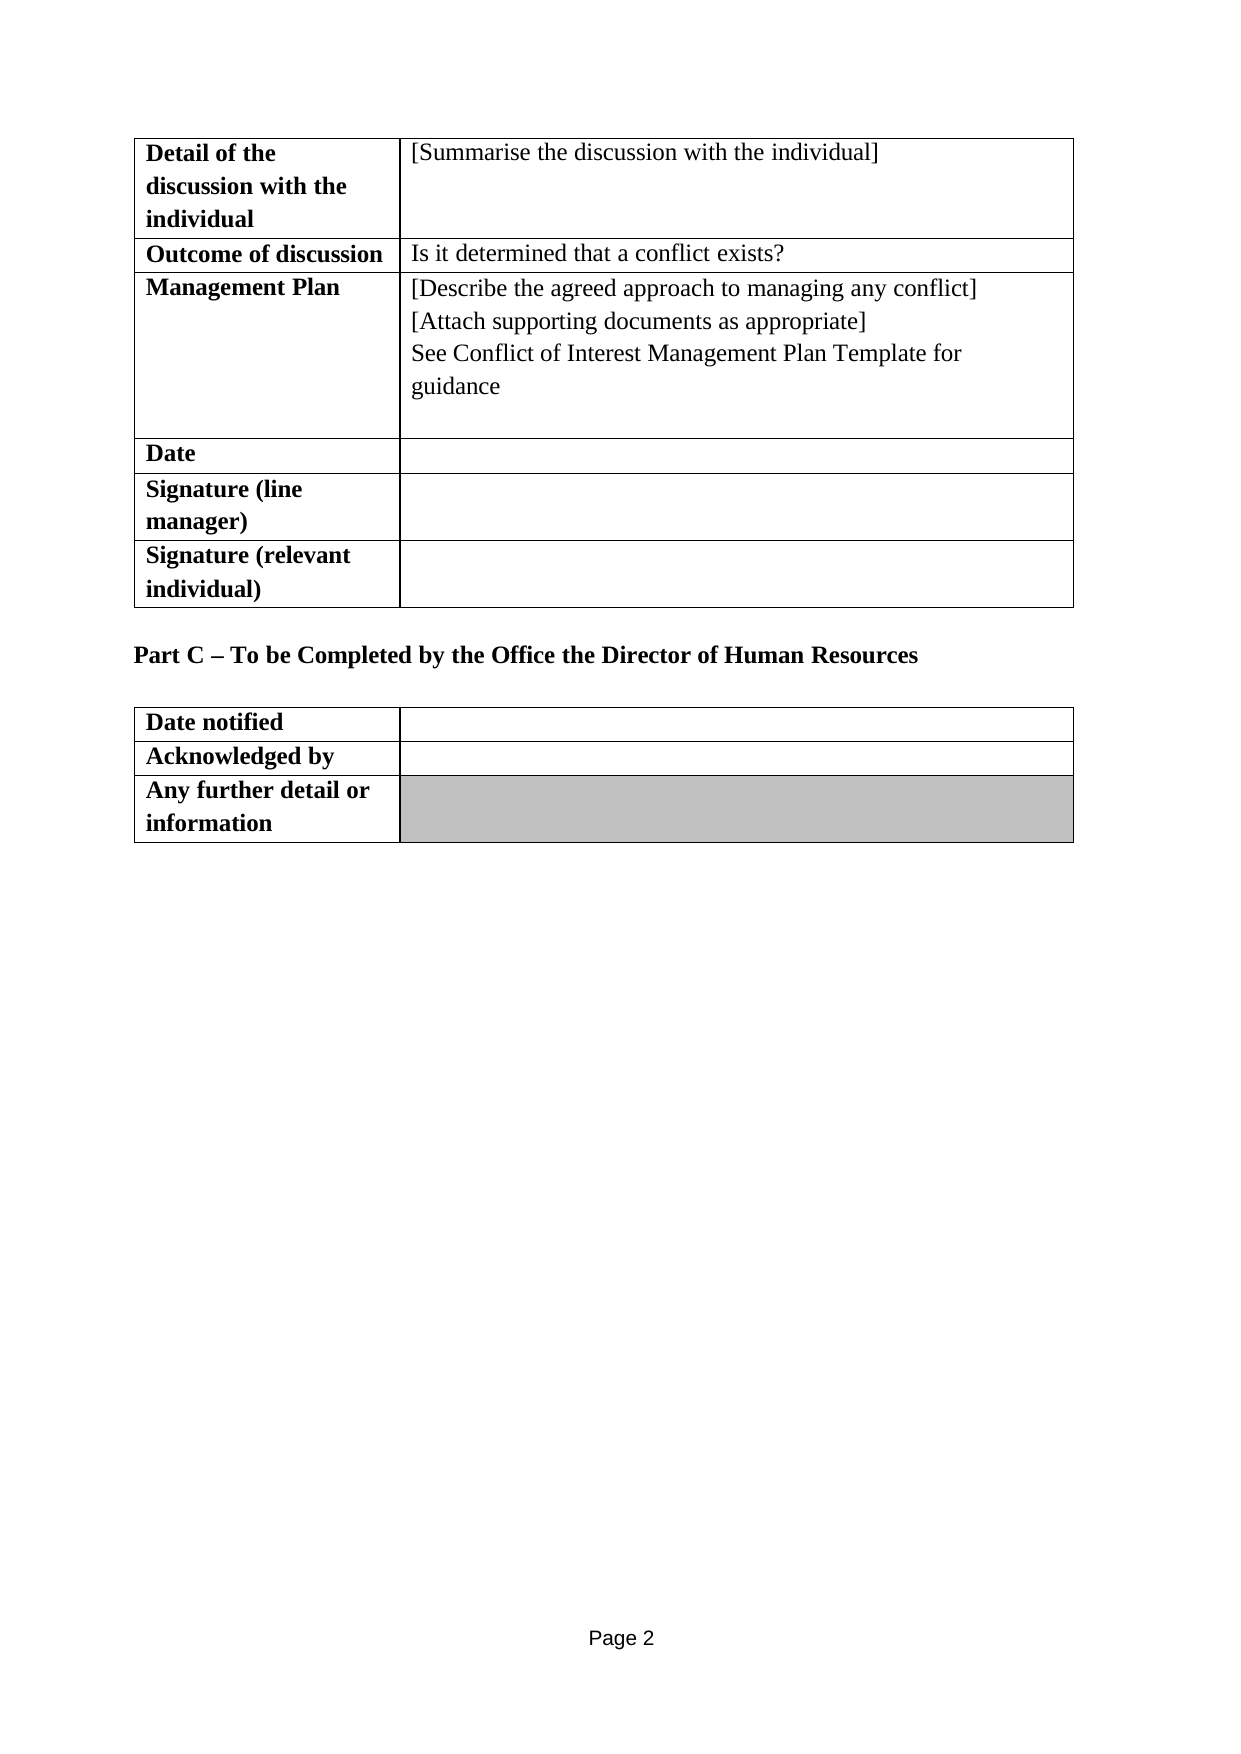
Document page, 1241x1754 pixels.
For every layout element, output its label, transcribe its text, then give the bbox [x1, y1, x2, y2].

table_cell [401, 474, 1073, 539]
table_header Detail of the discussion with the individual [135, 139, 399, 237]
subtitle Part C – To be Completed by the Office the Director of Human Resources [133, 640, 1119, 668]
table_cell Signature (relevant individual) [135, 541, 399, 607]
table_cell Is it determined that a conflict exists? [401, 239, 1073, 272]
table_cell Any further detail or information [135, 776, 399, 842]
table_cell [401, 742, 1073, 774]
table_header Date notified [135, 708, 399, 741]
table_cell Acknowledged by [135, 742, 399, 774]
table_cell Management Plan [135, 273, 399, 438]
table_cell [401, 439, 1073, 473]
table_cell Signature (line manager) [135, 474, 399, 539]
table_cell [401, 776, 1073, 842]
table_cell Date [135, 439, 399, 473]
table_cell Outcome of discussion [135, 239, 399, 272]
table_cell [401, 541, 1073, 607]
table_header [401, 708, 1073, 741]
table_cell [Describe the agreed approach to managing any conflict] [Attach supporting documents as appropriate] See Conflict of Interest Management Plan Template for guidance [401, 273, 1073, 438]
table_header [Summarise the discussion with the individual] [401, 139, 1073, 237]
